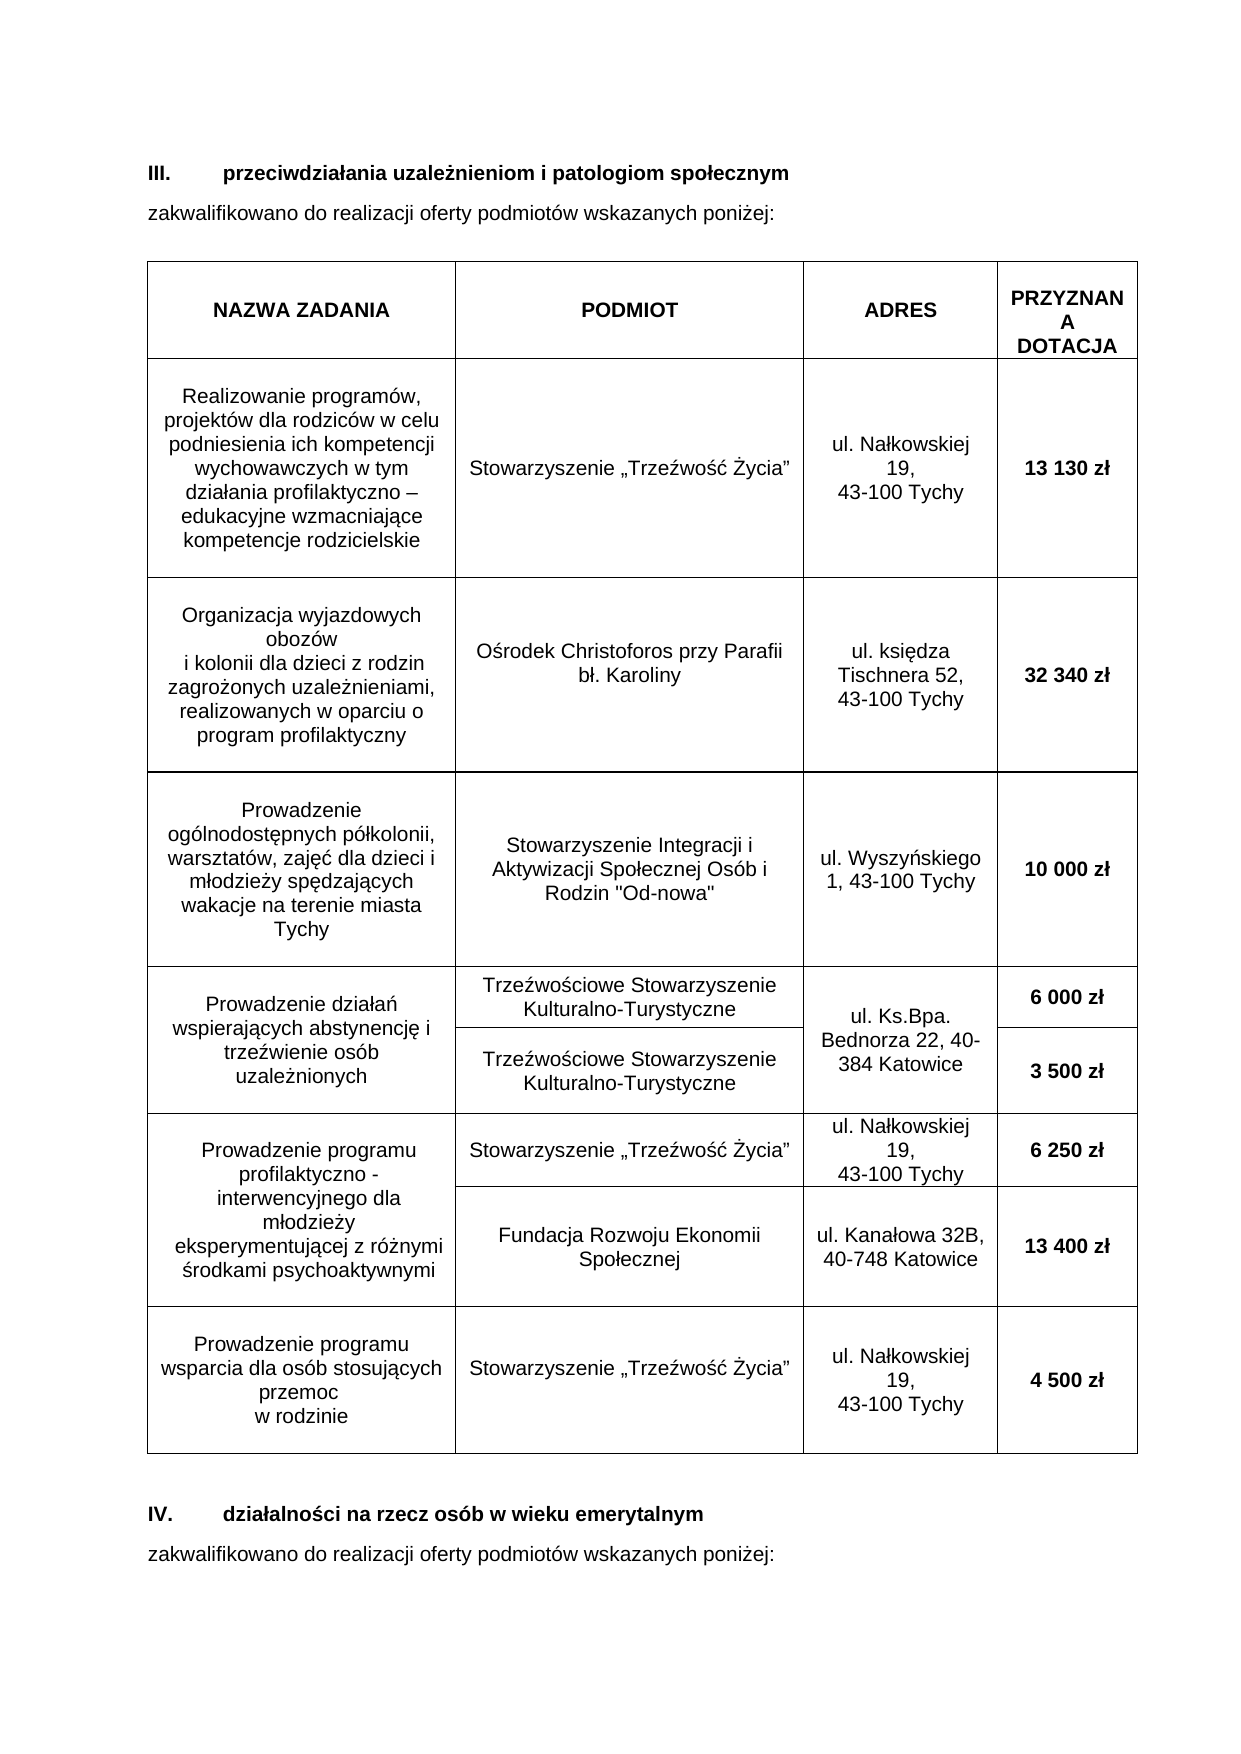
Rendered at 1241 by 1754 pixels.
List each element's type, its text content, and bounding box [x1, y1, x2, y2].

table_cell 10 000 zł [998, 773, 1137, 966]
table_cell 13 400 zł [998, 1187, 1137, 1306]
table_cell Prowadzenie programu wsparcia dla osób stosujących przemoc w rodzinie [148, 1307, 455, 1453]
table_cell Prowadzenie ogólnodostępnych półkolonii, warsztatów, zajęć dla dzieci i młodzieży spędzających wakacje na terenie miasta Tychy [148, 773, 455, 966]
table_cell 13 130 zł [998, 359, 1137, 577]
table_cell Realizowanie programów, projektów dla rodziców w celu podniesienia ich kompetencji wychowawczych w tym działania profilaktyczno – edukacyjne wzmacniające kompetencje rodzicielskie [148, 359, 455, 577]
table_cell Stowarzyszenie Integracji i Aktywizacji Społecznej Osób i Rodzin "Od-nowa" [456, 773, 803, 966]
table_header NAZWA ZADANIA [148, 262, 455, 358]
table_cell Prowadzenie programu profilaktyczno - interwencyjnego dla młodzieży eksperymentującej z różnymi środkami psychoaktywnymi [148, 1114, 455, 1306]
table_cell Trzeźwościowe Stowarzyszenie Kulturalno-Turystyczne [456, 1028, 803, 1113]
table_cell 6 250 zł [998, 1114, 1137, 1186]
table_cell 4 500 zł [998, 1307, 1137, 1453]
table_cell ul. Nałkowskiej 19, 43-100 Tychy [804, 359, 997, 577]
table_cell 3 500 zł [998, 1028, 1137, 1113]
table_cell ul. księdza Tischnera 52, 43-100 Tychy [804, 578, 997, 771]
table_cell ul. Kanałowa 32B, 40-748 Katowice [804, 1187, 997, 1306]
table_cell Organizacja wyjazdowych obozów i kolonii dla dzieci z rodzin zagrożonych uzależnieniami, realizowanych w oparciu o program profilaktyczny [148, 578, 455, 771]
table_cell Stowarzyszenie „Trzeźwość Życia” [456, 359, 803, 577]
table_cell ul. Nałkowskiej 19, 43-100 Tychy [804, 1307, 997, 1453]
table_header PODMIOT [456, 262, 803, 358]
table_cell Prowadzenie działań wspierających abstynencję i trzeźwienie osób uzależnionych [148, 967, 455, 1113]
list przeciwdziałania uzależnieniom i patologiom społecznym [148, 161, 1137, 184]
table_cell ul. Wyszyńskiego 1, 43-100 Tychy [804, 773, 997, 966]
table_cell 6 000 zł [998, 967, 1137, 1027]
table_cell Trzeźwościowe Stowarzyszenie Kulturalno-Turystyczne [456, 967, 803, 1027]
text zakwalifikowano do realizacji oferty podmiotów wskazanych poniżej: [148, 201, 1137, 224]
table_header ADRES [804, 262, 997, 358]
table_cell Ośrodek Christoforos przy Parafii bł. Karoliny [456, 578, 803, 771]
text zakwalifikowano do realizacji oferty podmiotów wskazanych poniżej: [148, 1542, 1137, 1566]
table_cell 32 340 zł [998, 578, 1137, 771]
table_cell Stowarzyszenie „Trzeźwość Życia” [456, 1307, 803, 1453]
table_cell ul. Nałkowskiej 19, 43-100 Tychy [804, 1114, 997, 1186]
table_header PRZYZNANA DOTACJA [998, 262, 1137, 358]
table_cell Stowarzyszenie „Trzeźwość Życia” [456, 1114, 803, 1186]
table_cell Fundacja Rozwoju Ekonomii Społecznej [456, 1187, 803, 1306]
list działalności na rzecz osób w wieku emerytalnym [148, 1502, 1137, 1526]
table_cell ul. Ks.Bpa. Bednorza 22, 40-384 Katowice [804, 967, 997, 1113]
